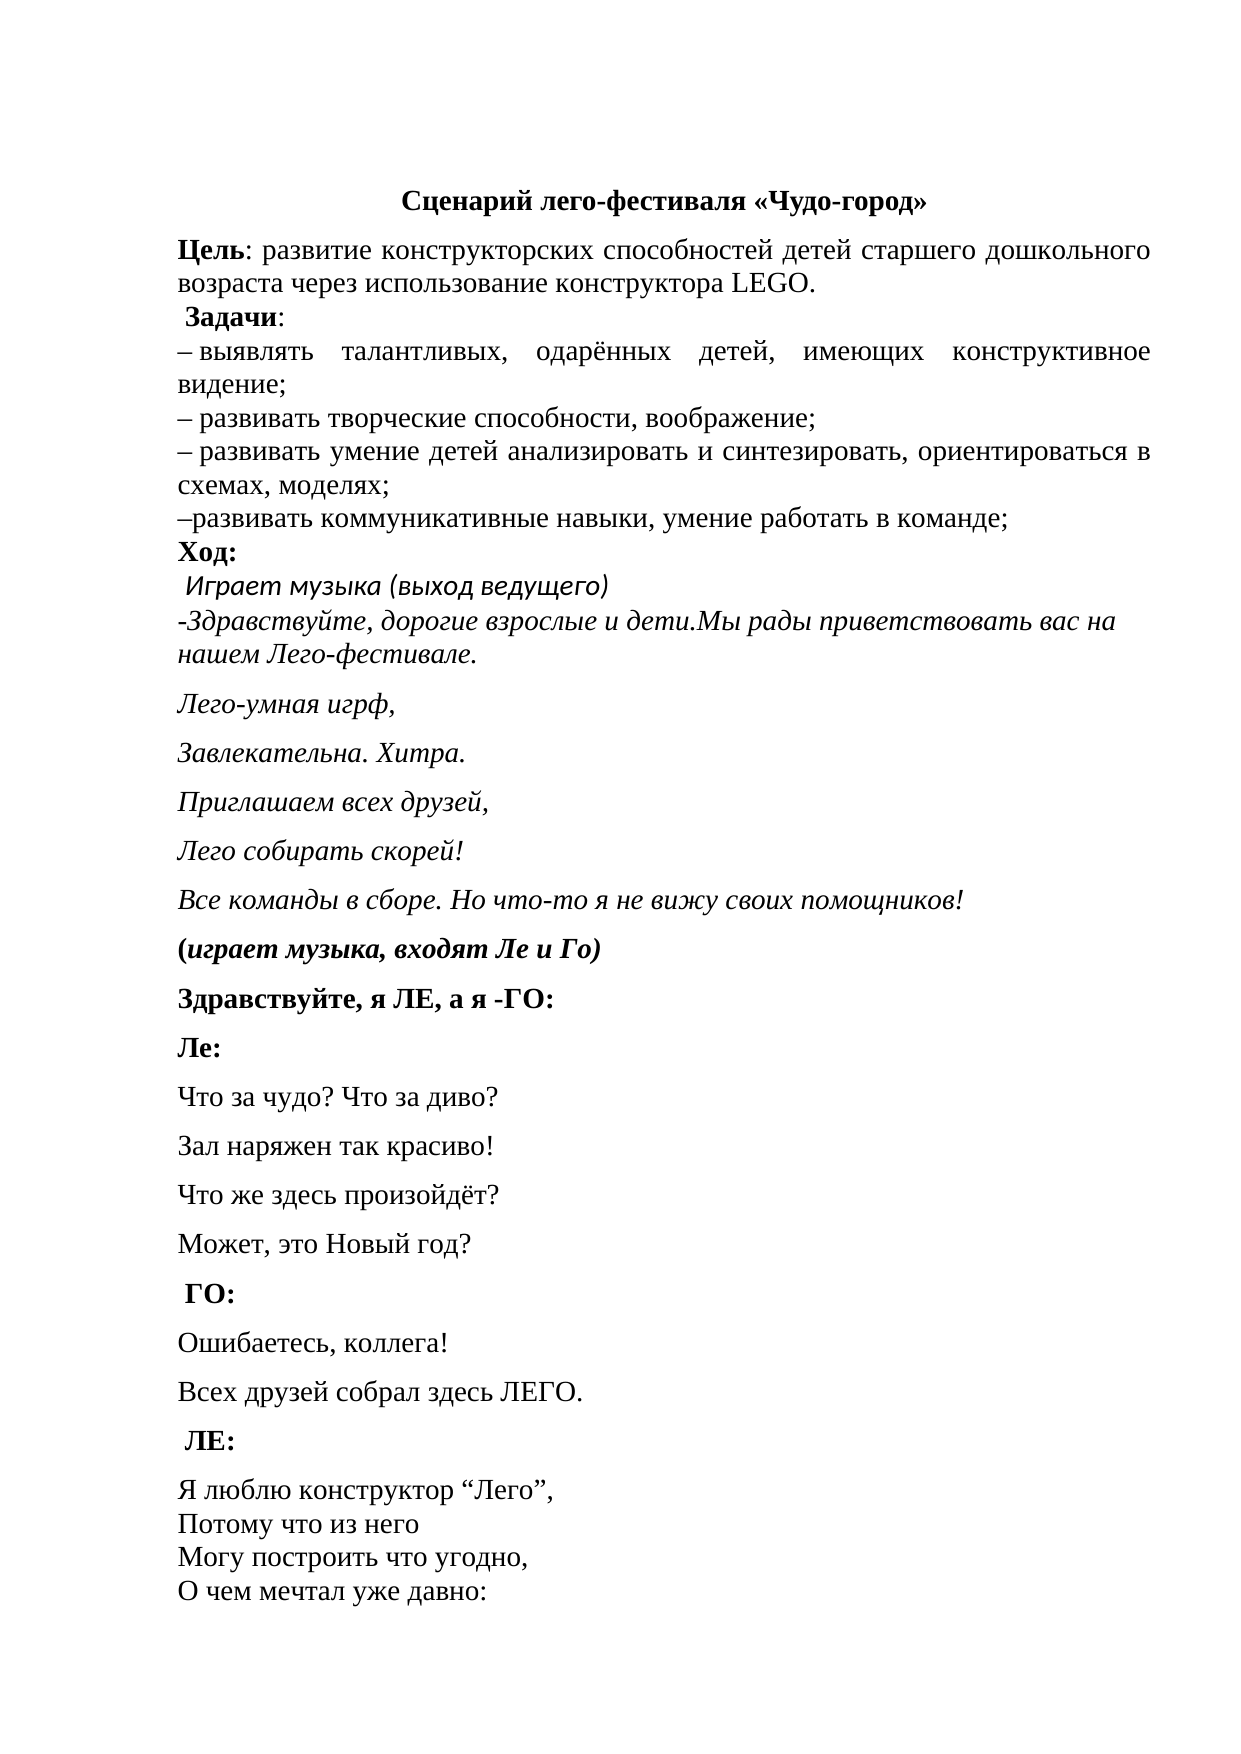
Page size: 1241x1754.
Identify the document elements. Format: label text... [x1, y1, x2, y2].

text Что же здесь произойдёт? [177, 1177, 1152, 1211]
text Ход: [177, 534, 1152, 567]
text – выявлять талантливых, одарённых детей, имеющих конструктивное видение; [177, 333, 1152, 400]
text Зал наряжен так красиво! [177, 1128, 1152, 1162]
text -Здравствуйте, дорогие взрослые и дети.Мы рады приветствовать вас на нашем Лего-фестивале. [177, 603, 1152, 670]
text Сценарий лего-фестиваля «Чудо-город» [177, 183, 1152, 216]
text Я люблю конструктор “Лего”, Потому что из него Могу построить что угодно, О чем мечтал уже давно: [177, 1472, 1152, 1607]
text Завлекательна. Хитра. [177, 735, 1152, 768]
text –развивать коммуникативные навыки, умение работать в команде; [177, 500, 1152, 534]
text Всех друзей собрал здесь ЛЕГО. [177, 1374, 1152, 1408]
text Здравствуйте, я ЛЕ, а я -ГО: [177, 981, 1152, 1014]
text Может, это Новый год? [177, 1227, 1152, 1260]
text ГО: [177, 1276, 1152, 1309]
text Ошибаетесь, коллега! [177, 1325, 1152, 1358]
text Задачи: [177, 299, 1152, 333]
text Приглашаем всех друзей, [177, 784, 1152, 818]
text Играет музыка (выход ведущего) [177, 567, 1152, 603]
text Цель: развитие конструкторских способностей детей старшего дошкольного возраста через использование конструктора LEGO. [177, 232, 1152, 299]
text Лего собирать скорей! [177, 833, 1152, 867]
text Ле: [177, 1030, 1152, 1063]
text ЛЕ: [177, 1423, 1152, 1457]
text – развивать умение детей анализировать и синтезировать, ориентироваться в схемах, моделях; [177, 433, 1152, 500]
text Все команды в сборе. Но что-то я не вижу своих помощников! [177, 882, 1152, 916]
text – развивать творческие способности, воображение; [177, 400, 1152, 433]
text (играет музыка, входят Ле и Го) [177, 932, 1152, 965]
text Что за чудо? Что за диво? [177, 1079, 1152, 1113]
text Лего-умная игрф, [177, 686, 1152, 719]
